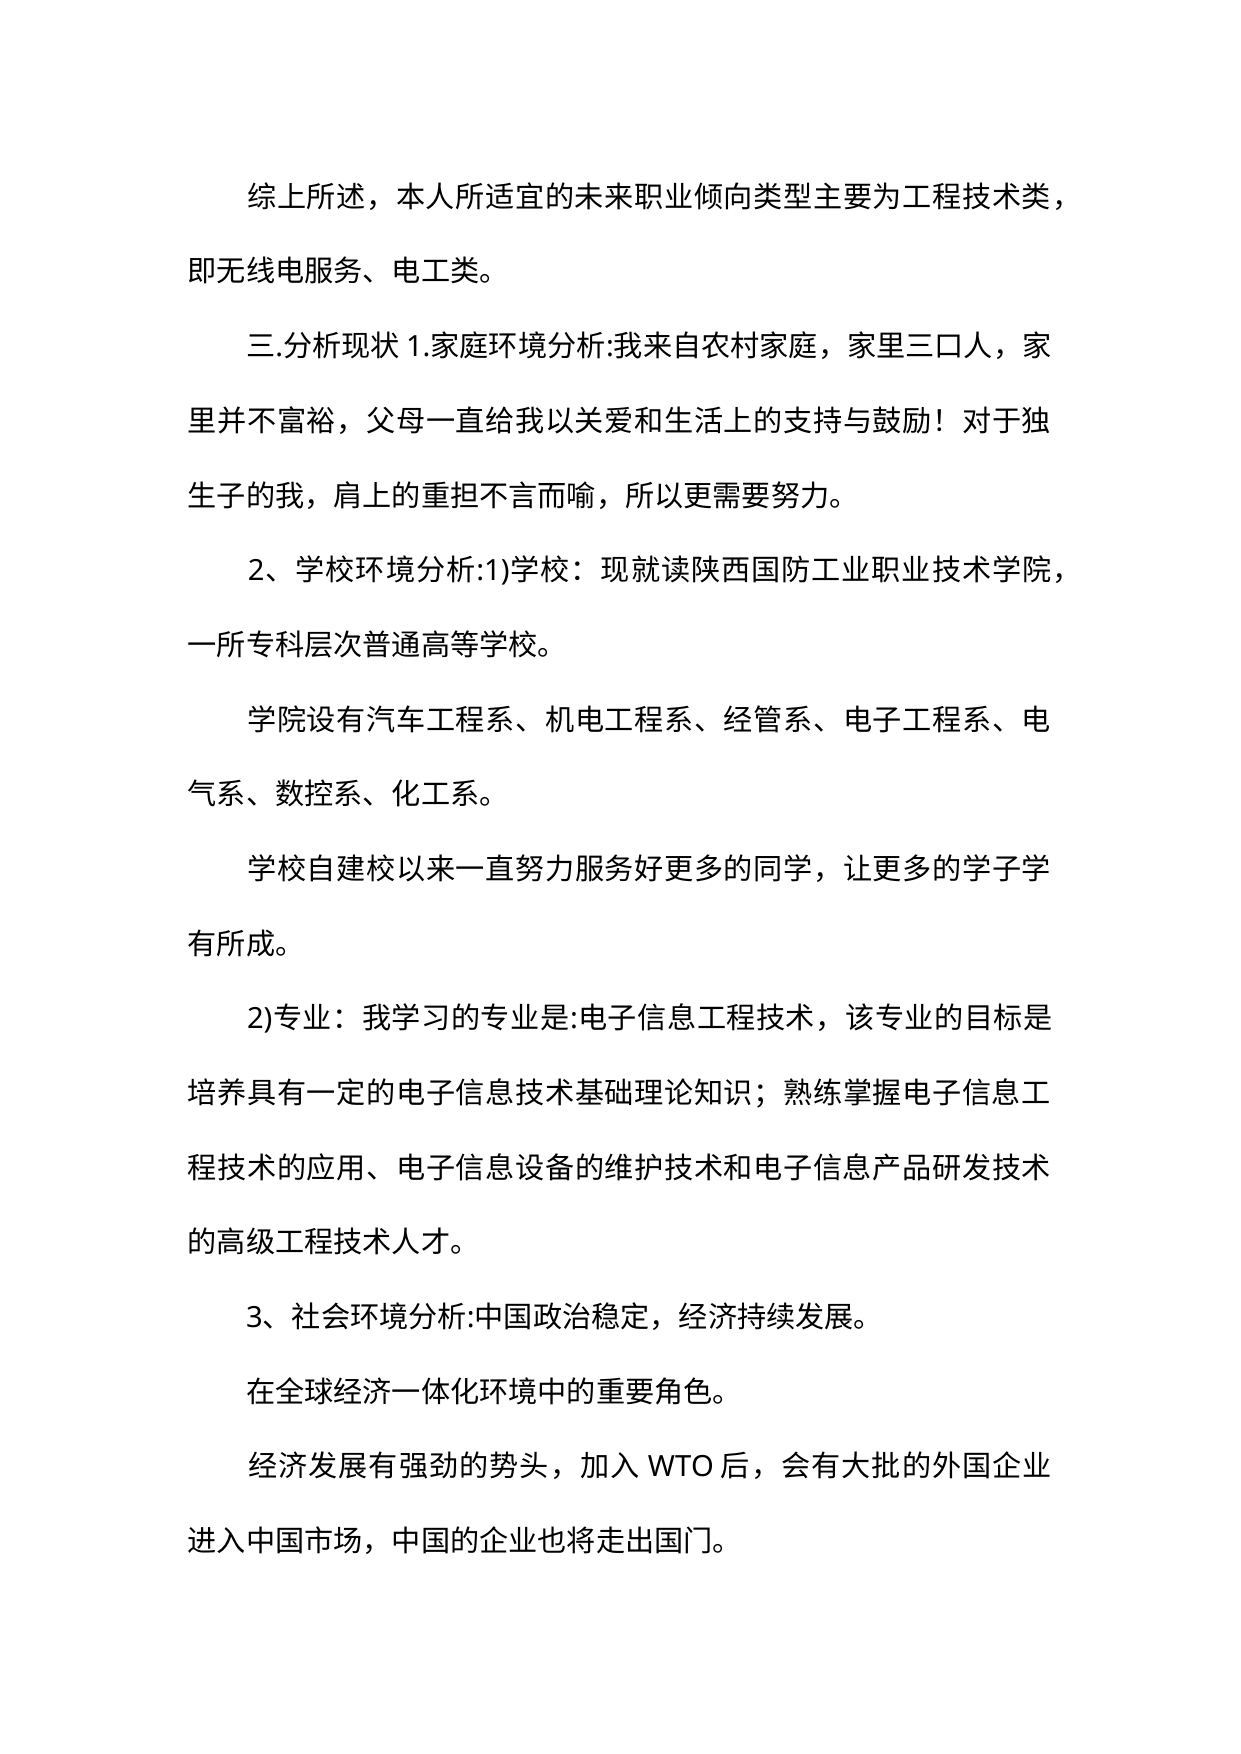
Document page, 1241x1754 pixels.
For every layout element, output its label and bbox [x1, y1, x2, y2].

text [187, 162, 1053, 1571]
